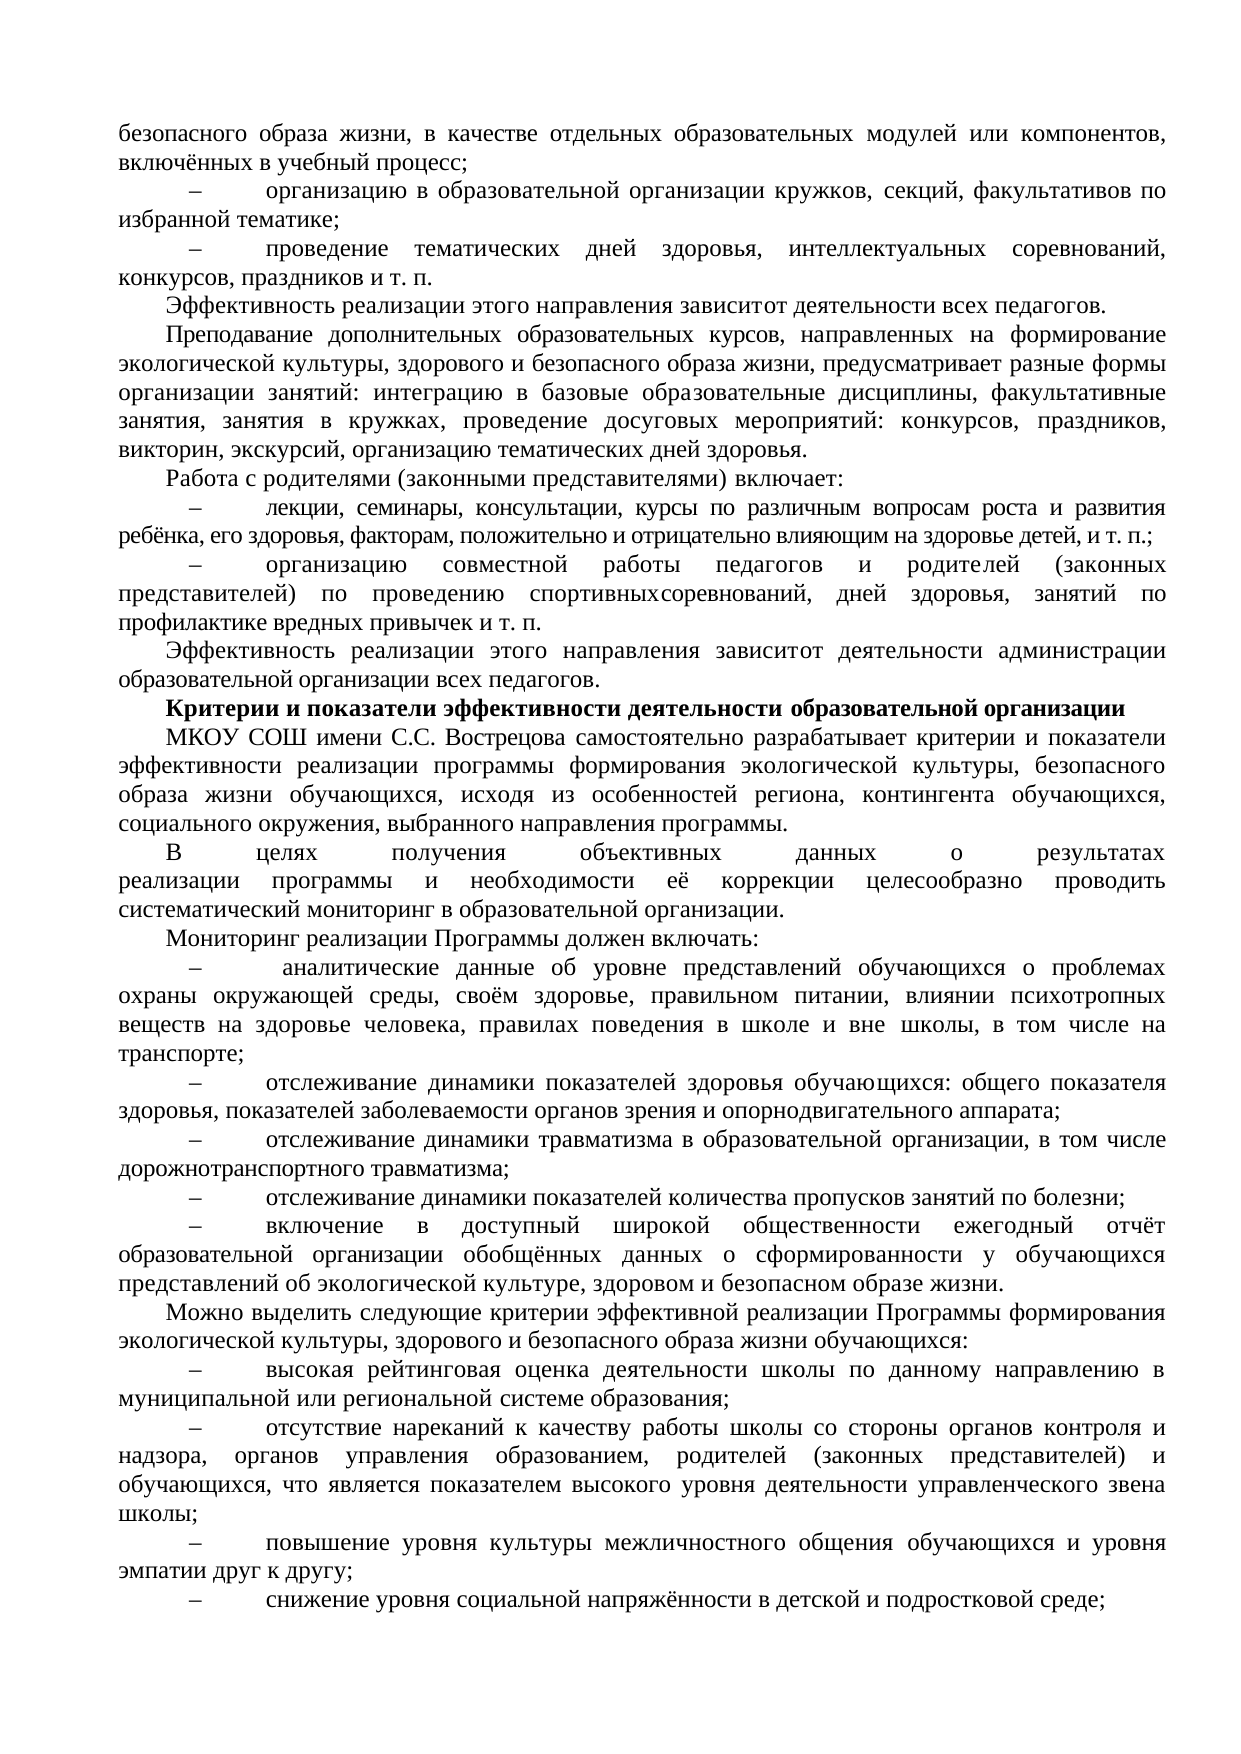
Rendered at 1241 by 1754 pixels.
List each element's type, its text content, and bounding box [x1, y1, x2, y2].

text Мониторинг реализации Программы должен включать: [118, 923, 1167, 952]
text МКОУ СОШ имени С.С. Вострецова самостоятельно разрабатывает критерии и показатели эффективности реализации программы формирования экологической культуры, безопасного образа жизни обучающихся, исходя из особенностей региона, контингента обучающихся, социального окружения, выбранного направления программы. [118, 722, 1167, 837]
text включение в доступный широкой общественности ежегодный отчёт образовательной организации обобщённых данных о сформированности у обучающихся представлений об экологической культуре, здоровом и безопасном образе жизни. [118, 1211, 1167, 1297]
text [118, 118, 1167, 176]
text отсутствие нареканий к качеству работы школы со стороны органов контроля и надзора, органов управления образованием, родителей (законных представителей) и обучающихся, что является показателем высокого уровня деятельности управленческого звена школы; [118, 1412, 1167, 1527]
text снижение уровня социальной напряжённости в детской и подростковой среде; [118, 1584, 1167, 1613]
text Эффективность реализации этого направления зависитот деятельности администрации образовательной организации всех педагогов. [118, 636, 1167, 693]
text Можно выделить следующие критерии эффективной реализации Программы формирования экологической культуры, здорового и безопасного образа жизни обучающихся: [118, 1297, 1167, 1354]
text отслеживание динамики показателей количества пропусков занятий по болезни; [118, 1182, 1167, 1211]
text организацию совместной работы педагогов и родителей (законных представителей) по проведению спортивныхсоревнований, дней здоровья, занятий по профилактике вредных привычек и т. п. [118, 549, 1167, 636]
text аналитические данные об уровне представлений обучающихся о проблемах охраны окружающей среды, своём здоровье, правильном питании, влиянии психотропных веществ на здоровье человека, правилах поведения в школе и вне школы, в том числе на транспорте; [118, 952, 1167, 1067]
text высокая рейтинговая оценка деятельности школы по данному направлению в муниципальной или региональной системе образования; [118, 1354, 1167, 1412]
text лекции, семинары, консультации, курсы по различным вопросам роста и развития ребёнка, его здоровья, факторам, положительно и отрицательно влияющим на здоровье детей, и т. п.; [118, 492, 1167, 549]
text повышение уровня культуры межличностного общения обучающихся и уровня эмпатии друг к другу; [118, 1527, 1167, 1584]
text организацию в образовательной организации кружков, секций, факультативов по избранной тематике; [118, 176, 1167, 233]
text Критерии и показатели эффективности деятельности образовательной организации [118, 693, 1167, 722]
text Преподавание дополнительных образовательных курсов, направленных на формирование экологической культуры, здорового и безопасного образа жизни, предусматривает разные формы организации занятий: интеграцию в базовые образовательные дисциплины, факультативные занятия, занятия в кружках, проведение досуговых мероприятий: конкурсов, праздников, викторин, экскурсий, организацию тематических дней здоровья. [118, 319, 1167, 463]
text проведение тематических дней здоровья, интеллектуальных соревнований, конкурсов, праздников и т. п. [118, 233, 1167, 291]
text В целях получения объективных данных о результатах реализации программы и необходимости её коррекции целесообразно проводить систематический мониторинг в образовательной организации. [118, 837, 1167, 923]
text Эффективность реализации этого направления зависитот деятельности всех педагогов. [118, 291, 1167, 319]
text отслеживание динамики показателей здоровья обучающихся: общего показателя здоровья, показателей заболеваемости органов зрения и опорно­двигательного аппарата; [118, 1067, 1167, 1124]
text отслеживание динамики травматизма в образовательной организации, в том числе дорожно­транспортного травматизма; [118, 1124, 1167, 1182]
text Работа с родителями (законными представителями) включает: [118, 463, 1167, 492]
